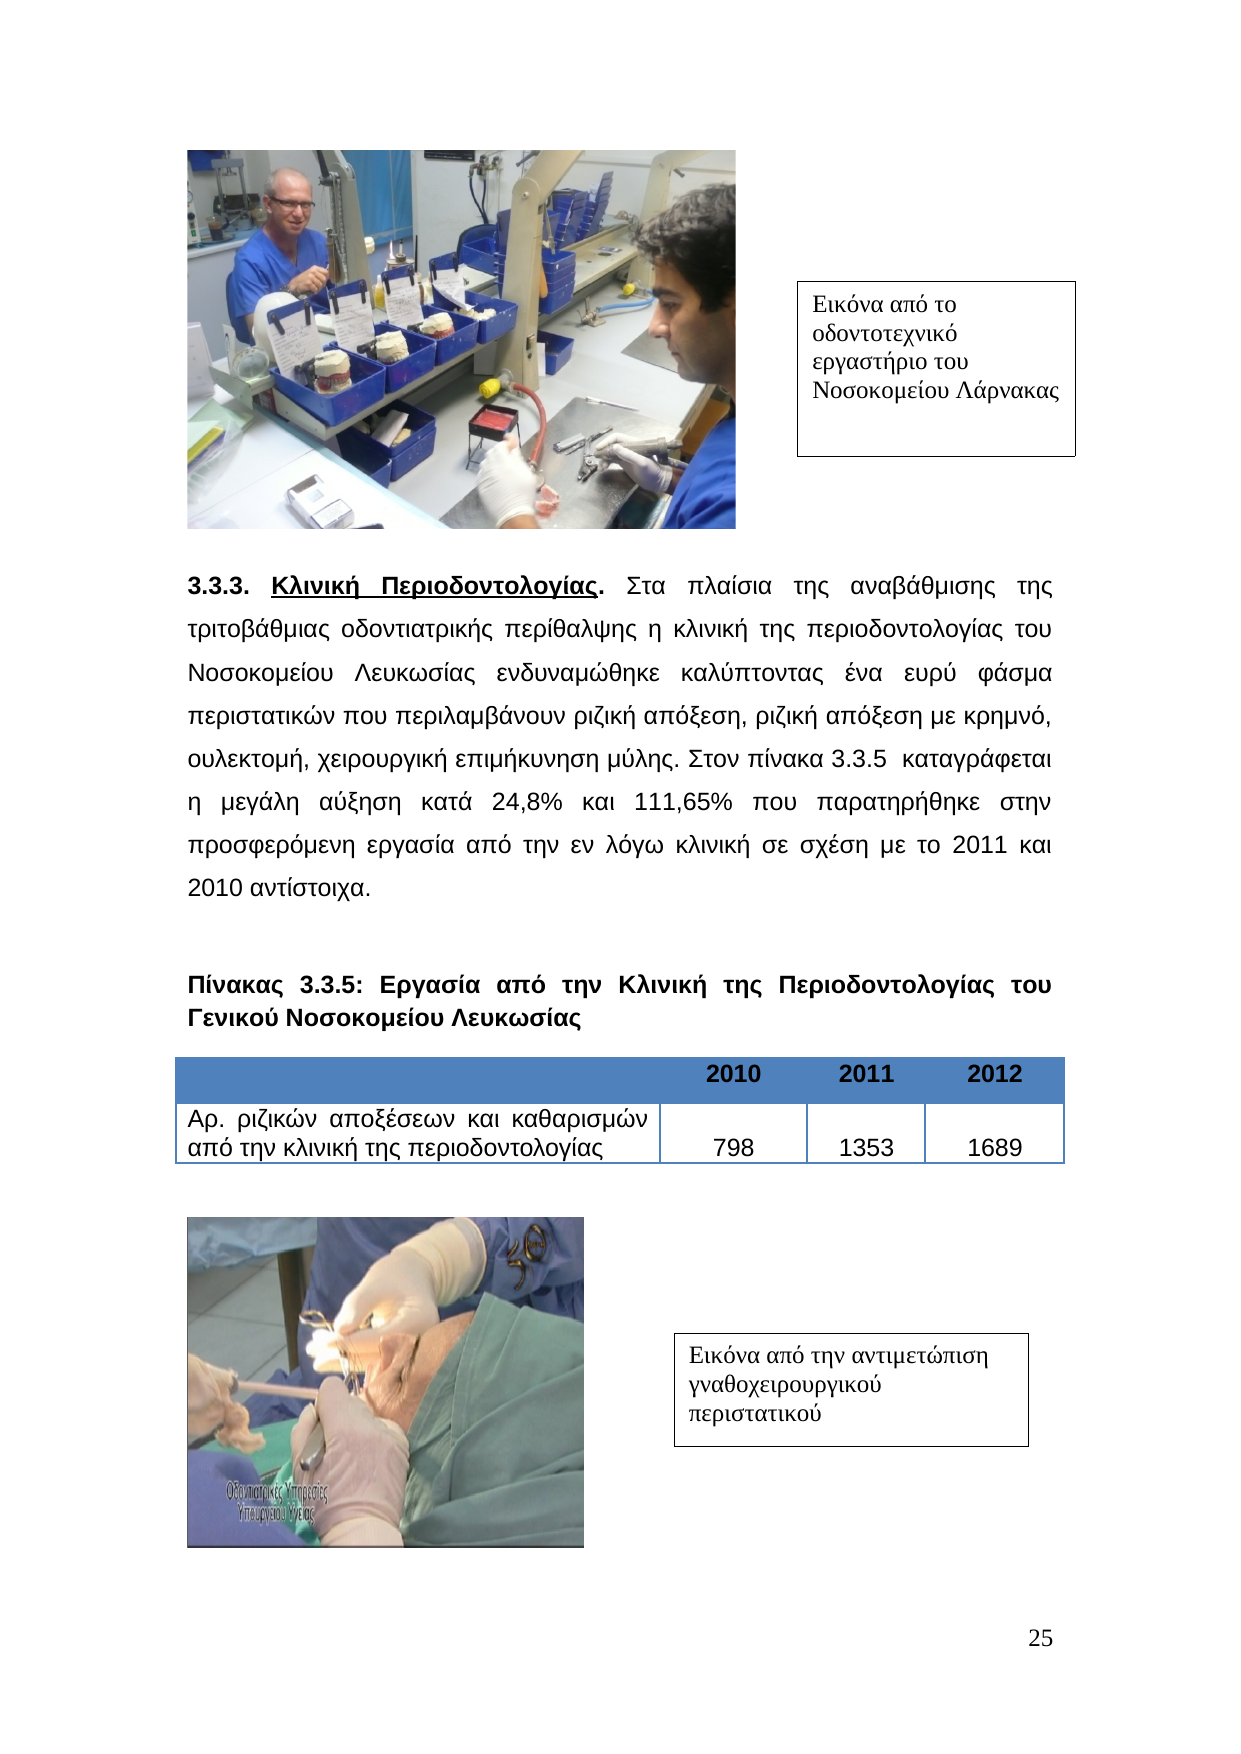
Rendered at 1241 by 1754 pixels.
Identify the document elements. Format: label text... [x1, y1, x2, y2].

picture [187, 1217, 584, 1548]
picture [187, 150, 736, 529]
text Πίνακας 3.3.5: Εργασία από την Κλινική της Περιοδοντολογίας του Γενικού Νοσοκομείου Λευκωσίας [187, 970, 1053, 1032]
table_header 2011 [807, 1059, 925, 1102]
table_cell 1689 [926, 1104, 1063, 1162]
table_header [177, 1059, 660, 1102]
table_cell 798 [661, 1104, 806, 1162]
table_cell 1353 [808, 1104, 924, 1162]
table_header 2010 [660, 1059, 807, 1102]
text 3.3.3. Κλινική Περιοδοντολογίας. Στα πλαίσια της αναβάθμισης της τριτοβάθμιας οδοντιατρικής περίθαλψης η κλινική της περιοδοντολογίας του Νοσοκομείου Λευκωσίας ενδυναμώθηκε καλύπτοντας ένα ευρύ φάσμα περιστατικών που περιλαμβάνουν ριζική απόξεση, ριζική απόξεση με κρημνό, ουλεκτομή, χειρουργική επιμήκυνηση μύλης. Στον πίνακα 3.3.5 καταγράφεται η μεγάλη αύξηση κατά 24,8% και 111,65% που παρατηρήθηκε στην προσφερόμενη εργασία από την εν λόγω κλινική σε σχέση με το 2011 και 2010 αντίστοιχα. [187, 571, 1053, 902]
table_cell Αρ. ριζικών αποξέσεων και καθαρισμών από την κλινική της περιοδοντολογίας [177, 1104, 659, 1162]
table_header 2012 [925, 1059, 1063, 1102]
